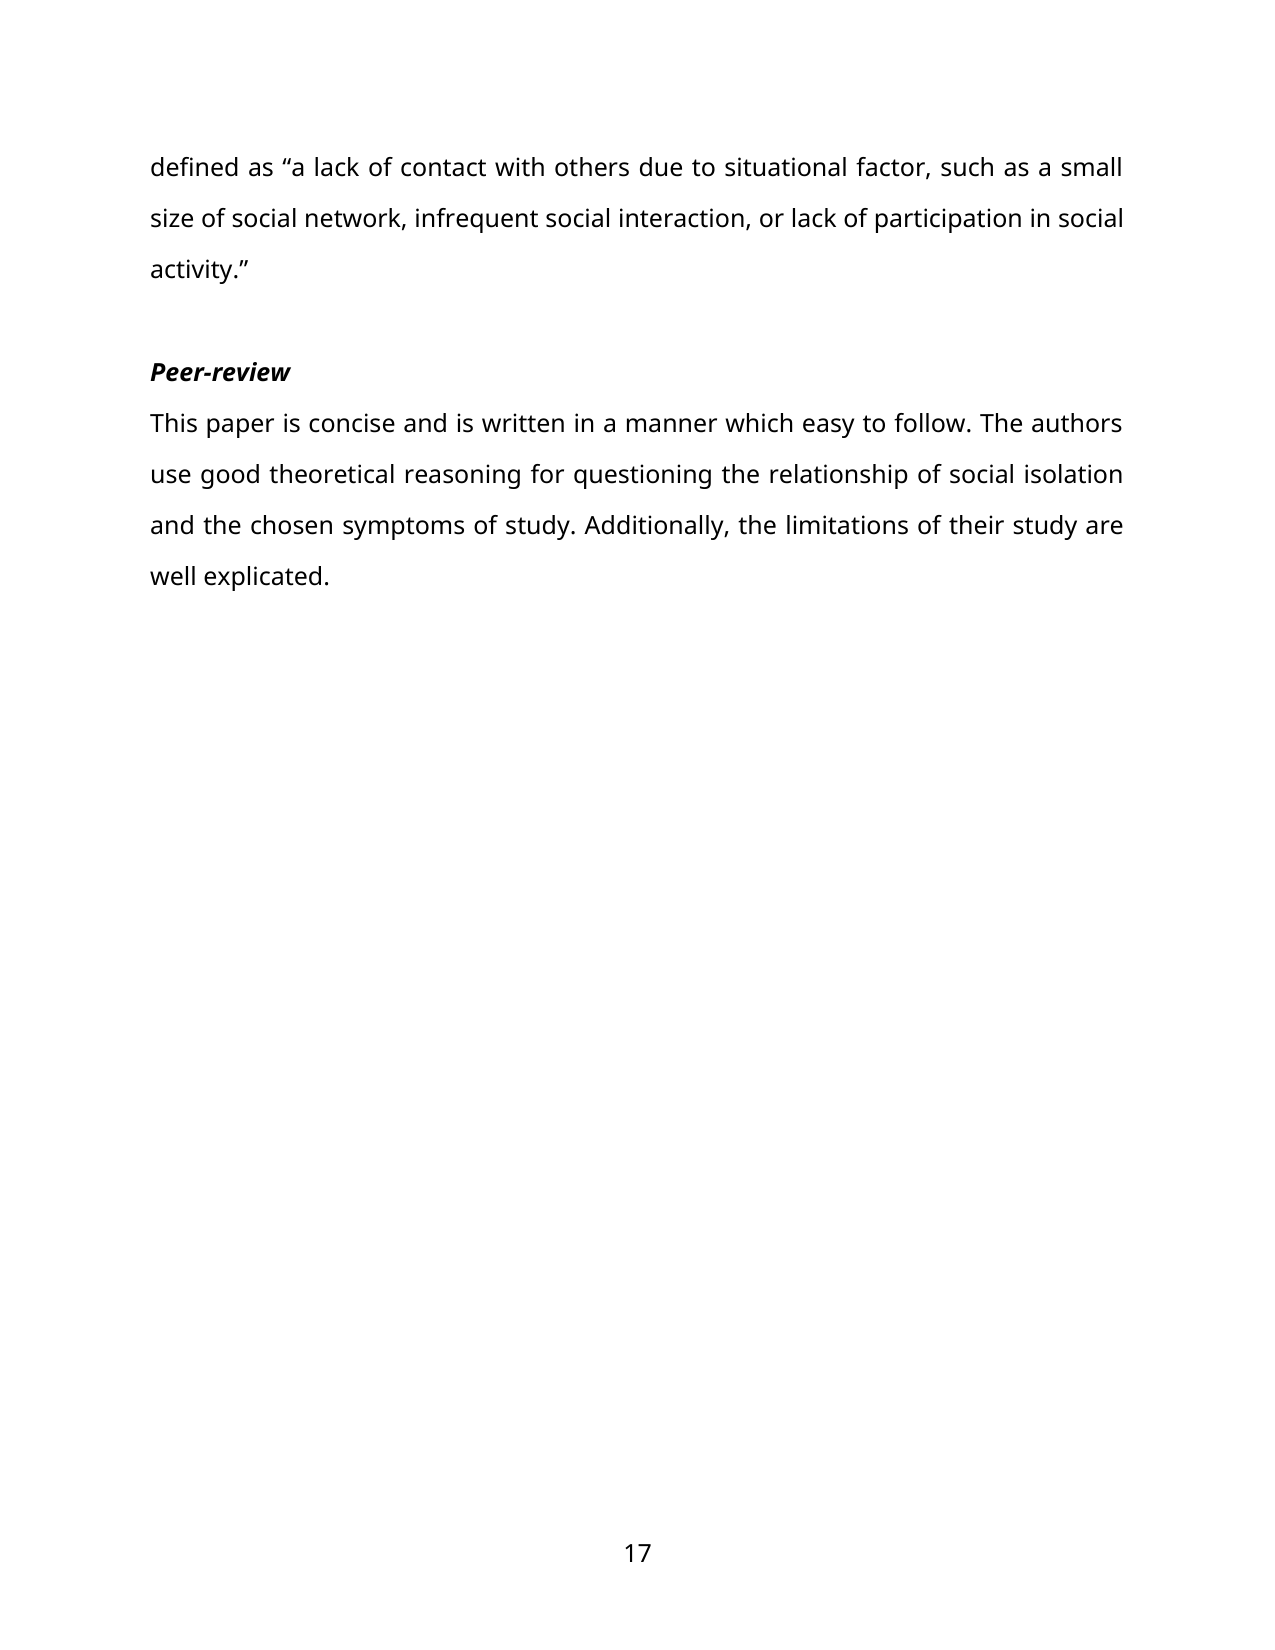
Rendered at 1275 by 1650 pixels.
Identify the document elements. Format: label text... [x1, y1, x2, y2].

text Peer-review [150, 354, 1125, 388]
text This paper is concise and is written in a manner which easy to follow. The authors use good theoretical reasoning for questioning the relationship of social isolation and the chosen symptoms of study. Additionally, the limitations of their study are well explicated. [150, 405, 1125, 592]
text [150, 150, 1125, 286]
